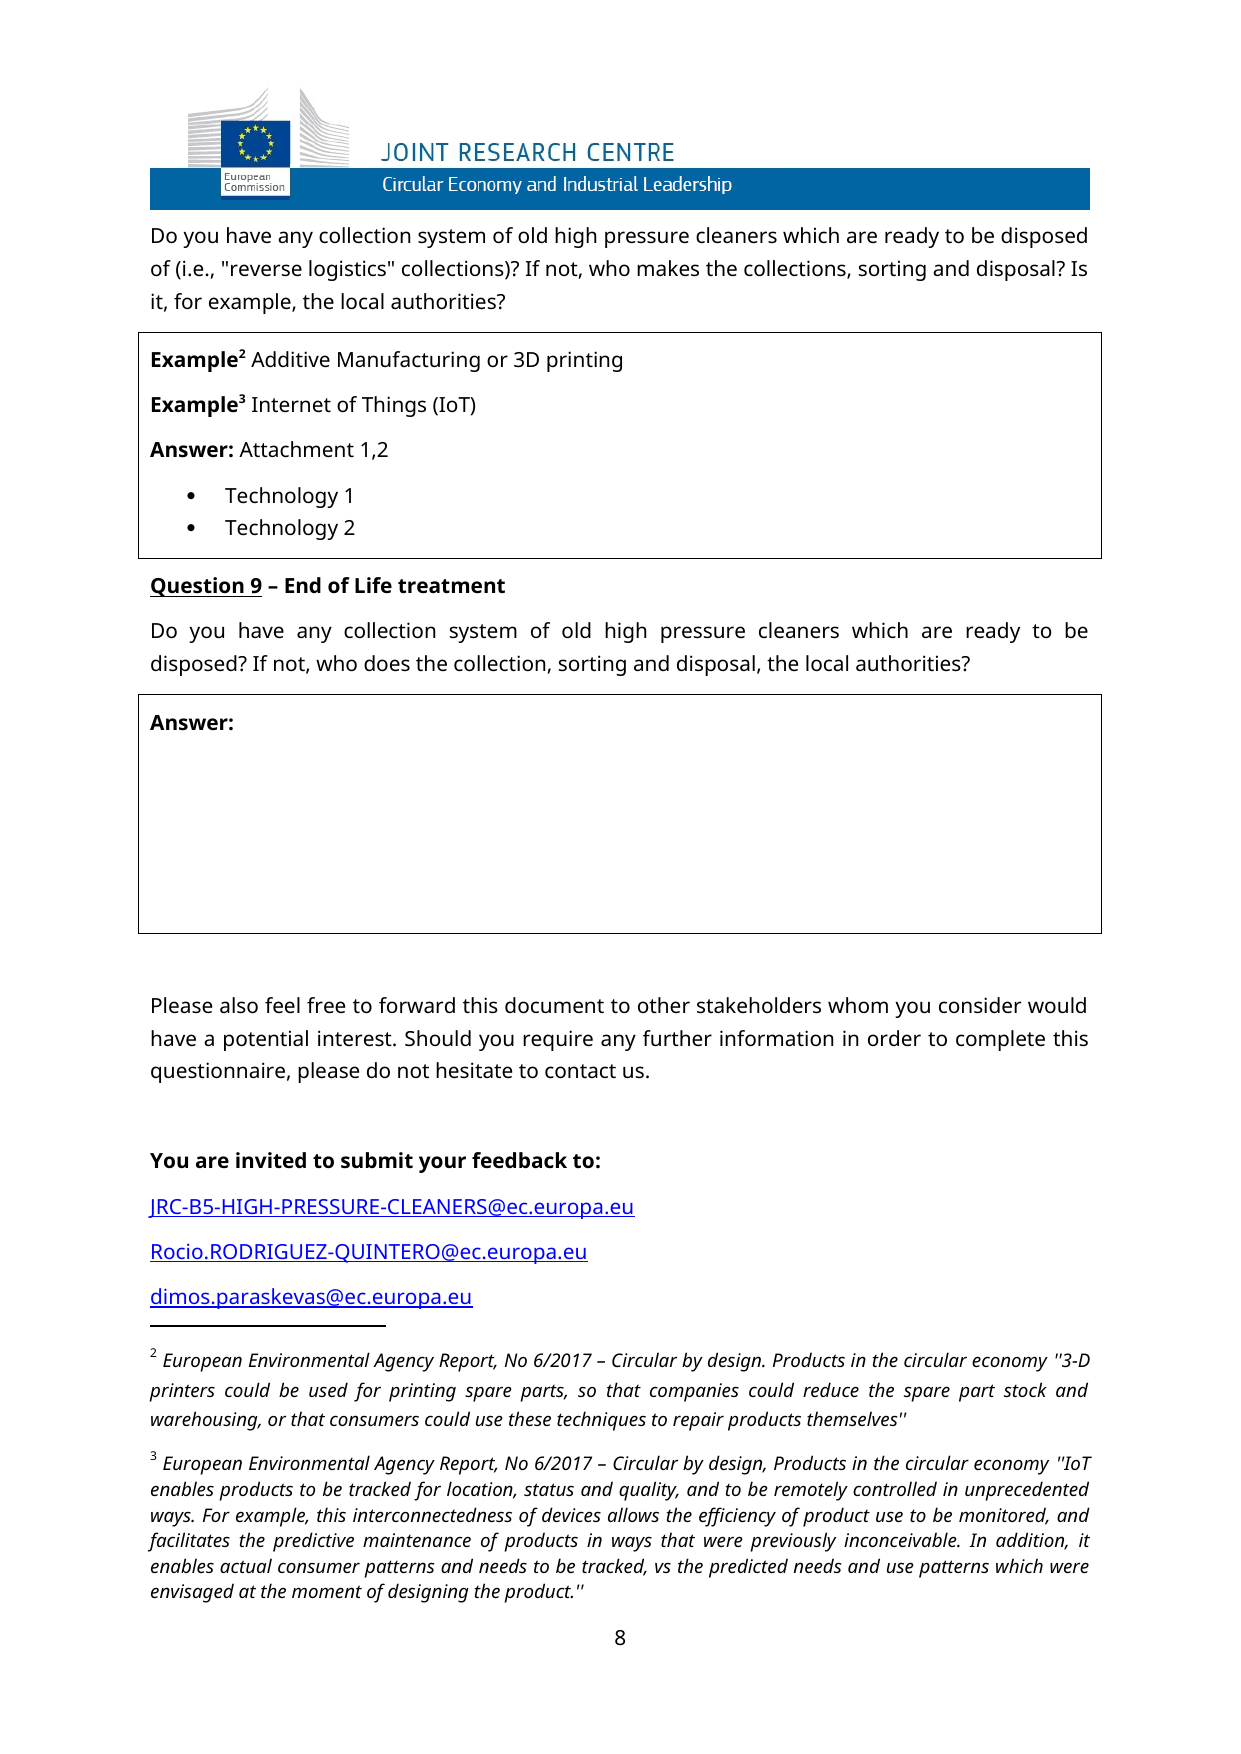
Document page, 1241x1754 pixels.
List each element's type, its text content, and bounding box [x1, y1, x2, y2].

text dimos.paraskevas@ec.europa.eu [150, 1282, 1090, 1310]
picture [150, 73, 1090, 210]
text Do you have any collection system of old high pressure cleaners which are ready to be disposed of (i.e., "reverse logistics" collections)? If not, who makes the collections, sorting and disposal? Is it, for example, the local authorities? [150, 222, 1090, 315]
table_header Example Additive Manufacturing or 3D printing Example Internet of Things (IoT) Answer: Attachment 1,2 Technology 1 Technology 2 [139, 333, 1101, 558]
table_header Answer: [139, 695, 1101, 933]
text Question 9 – End of Life treatment [150, 571, 1090, 600]
text You are invited to submit your feedback to: [150, 1147, 1090, 1175]
text Please also feel free to forward this document to other stakeholders whom you consider would have a potential interest. Should you require any further information in order to complete this questionnaire, please do not hesitate to contact us. [150, 991, 1090, 1085]
text Rocio.RODRIGUEZ-QUINTERO@ec.europa.eu [150, 1237, 1090, 1265]
text Do you have any collection system of old high pressure cleaners which are ready to be disposed? If not, who does the collection, sorting and disposal, the local authorities? [150, 616, 1090, 677]
text JRC-B5-HIGH-PRESSURE-CLEANERS@ec.europa.eu [150, 1192, 1090, 1220]
